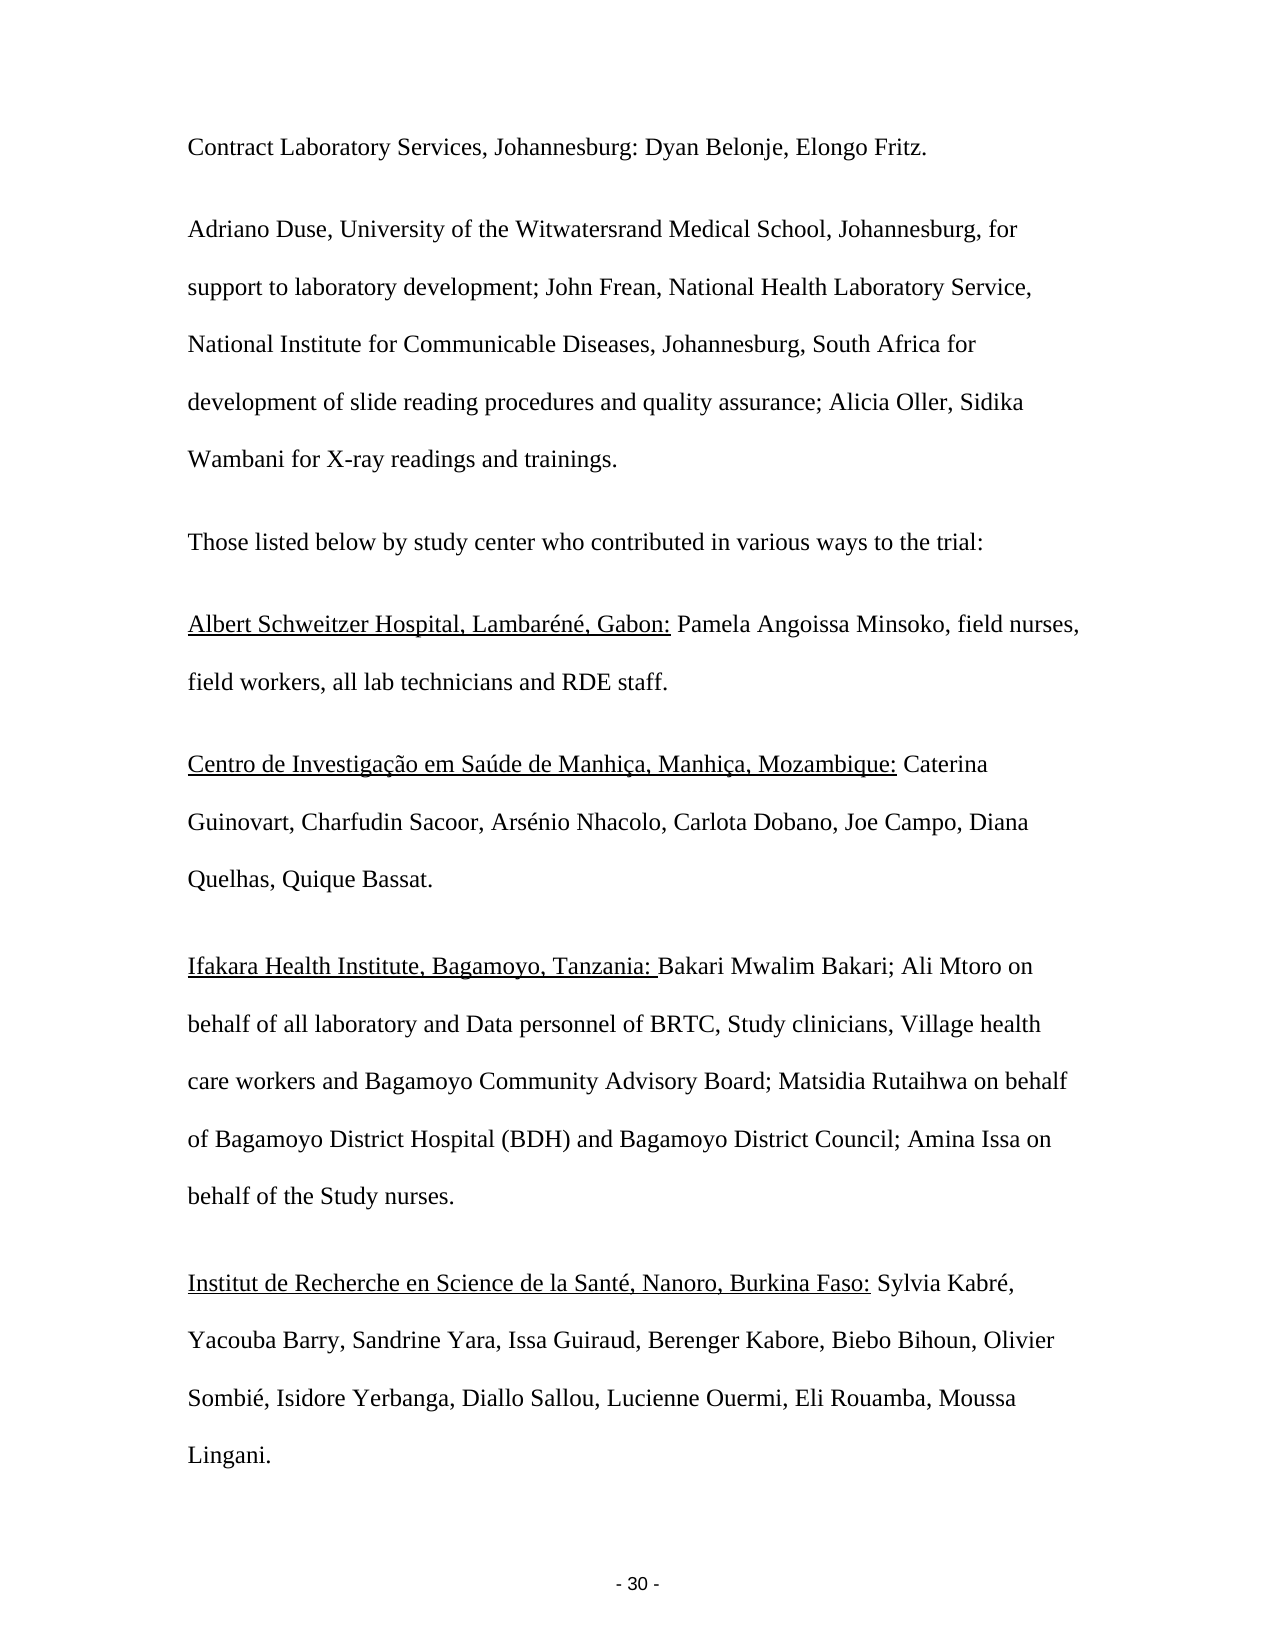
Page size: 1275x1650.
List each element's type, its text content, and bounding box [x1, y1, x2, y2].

text Adriano Duse, University of the Witwatersrand Medical School, Johannesburg, for support to laboratory development; John Frean, National Health Laboratory Service, National Institute for Communicable Diseases, Johannesburg, South Africa for development of slide reading procedures and quality assurance; Alicia Oller, Sidika Wambani for X-ray readings and trainings. [187, 214, 1087, 473]
text Centro de Investigação em Saúde de Manhiça, Manhiça, Mozambique: Caterina Guinovart, Charfudin Sacoor, Arsénio Nhacolo, Carlota Dobano, Joe Campo, Diana Quelhas, Quique Bassat. [187, 749, 1087, 893]
text Contract Laboratory Services, Johannesburg: Dyan Belonje, Elongo Fritz. [187, 132, 1087, 161]
text Institut de Recherche en Science de la Santé, Nanoro, Burkina Faso: Sylvia Kabré, Yacouba Barry, Sandrine Yara, Issa Guiraud, Berenger Kabore, Biebo Bihoun, Olivier Sombié, Isidore Yerbanga, Diallo Sallou, Lucienne Ouermi, Eli Rouamba, Moussa Lingani. [187, 1268, 1087, 1469]
text Albert Schweitzer Hospital, Lambaréné, Gabon: Pamela Angoissa Minsoko, field nurses, field workers, all lab technicians and RDE staff. [187, 609, 1087, 696]
text Ifakara Health Institute, Bagamoyo, Tanzania: Bakari Mwalim Bakari; Ali Mtoro on behalf of all laboratory and Data personnel of BRTC, Study clinicians, Village health care workers and Bagamoyo Community Advisory Board; Matsidia Rutaihwa on behalf of Bagamoyo District Hospital (BDH) and Bagamoyo District Council; Amina Issa on behalf of the Study nurses. [187, 951, 1087, 1210]
text Those listed below by study center who contributed in various ways to the trial: [187, 527, 1087, 556]
